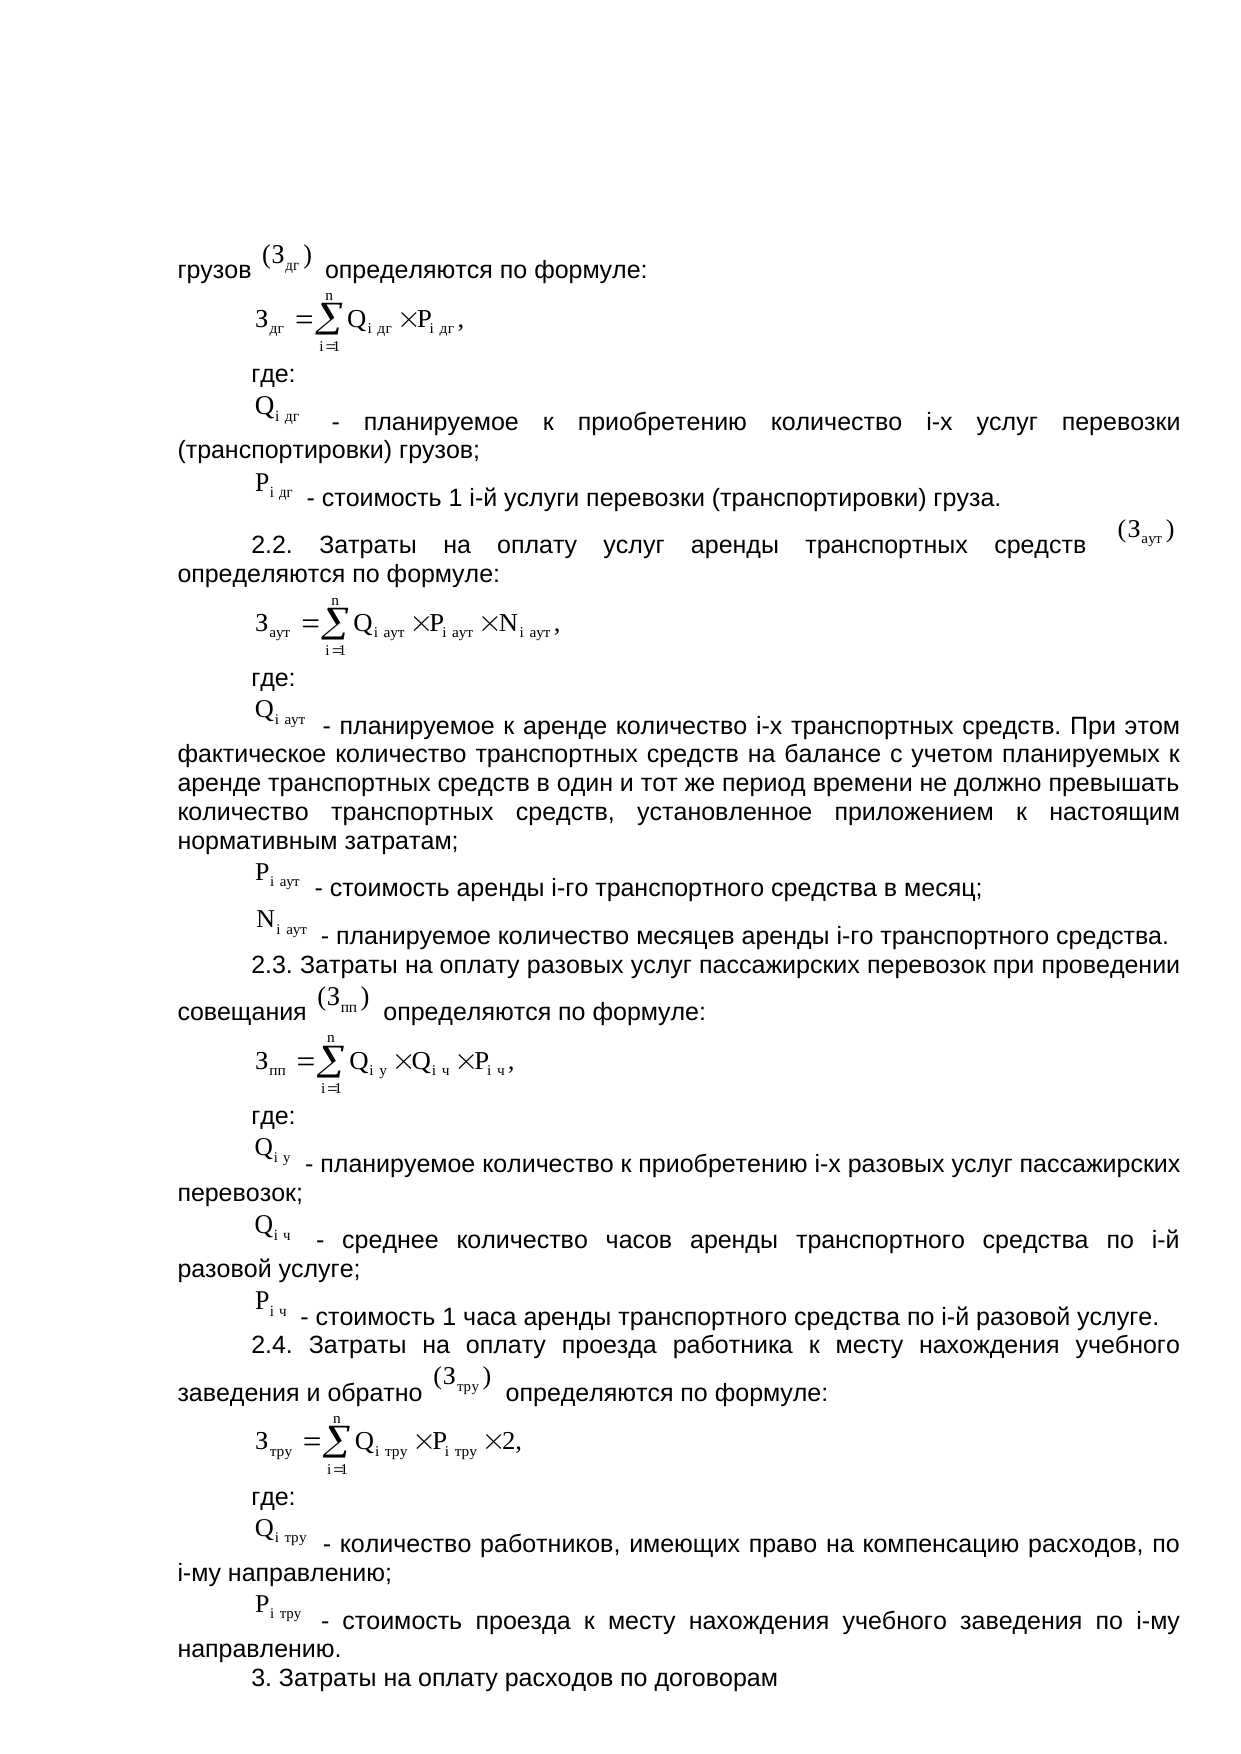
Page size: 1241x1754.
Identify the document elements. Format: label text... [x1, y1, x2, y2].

text где: [177, 663, 1181, 692]
text где: [177, 359, 1181, 388]
text - планируемое к приобретению количество i-х услуг перевозки (транспортировки) грузов; [177, 388, 1181, 464]
text - стоимость проезда к месту нахождения учебного заведения по i-му направлению. [177, 1587, 1181, 1663]
text 2.3. Затраты на оплату разовых услуг пассажирских перевозок при проведении совещания определяются по формуле: [177, 950, 1181, 1026]
text - стоимость 1 часа аренды транспортного средства по i-й разовой услуге. [177, 1283, 1181, 1330]
text - количество работников, имеющих право на компенсацию расходов, по i-му направлению; [177, 1510, 1181, 1587]
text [177, 236, 1181, 284]
text - планируемое количество месяцев аренды i-го транспортного средства. [177, 902, 1181, 950]
text - стоимость аренды i-го транспортного средства в месяц; [177, 854, 1181, 902]
text - среднее количество часов аренды транспортного средства по i-й разовой услуге; [177, 1206, 1181, 1283]
text - планируемое количество к приобретению i-х разовых услуг пассажирских перевозок; [177, 1130, 1181, 1206]
text 2.2. Затраты на оплату услуг аренды транспортных средств определяются по формуле: [177, 512, 1181, 588]
text где: [177, 1101, 1181, 1130]
text - планируемое к аренде количество i-х транспортных средств. При этом фактическое количество транспортных средств на балансе с учетом планируемых к аренде транспортных средств в один и тот же период времени не должно превышать количество транспортных средств, установленное приложением к настоящим нормативным затратам; [177, 692, 1181, 854]
text - стоимость 1 i-й услуги перевозки (транспортировки) груза. [177, 464, 1181, 512]
text где: [177, 1482, 1181, 1510]
text 2.4. Затраты на оплату проезда работника к месту нахождения учебного заведения и обратно определяются по формуле: [177, 1330, 1181, 1407]
text 3. Затраты на оплату расходов по договорам [177, 1663, 1181, 1692]
